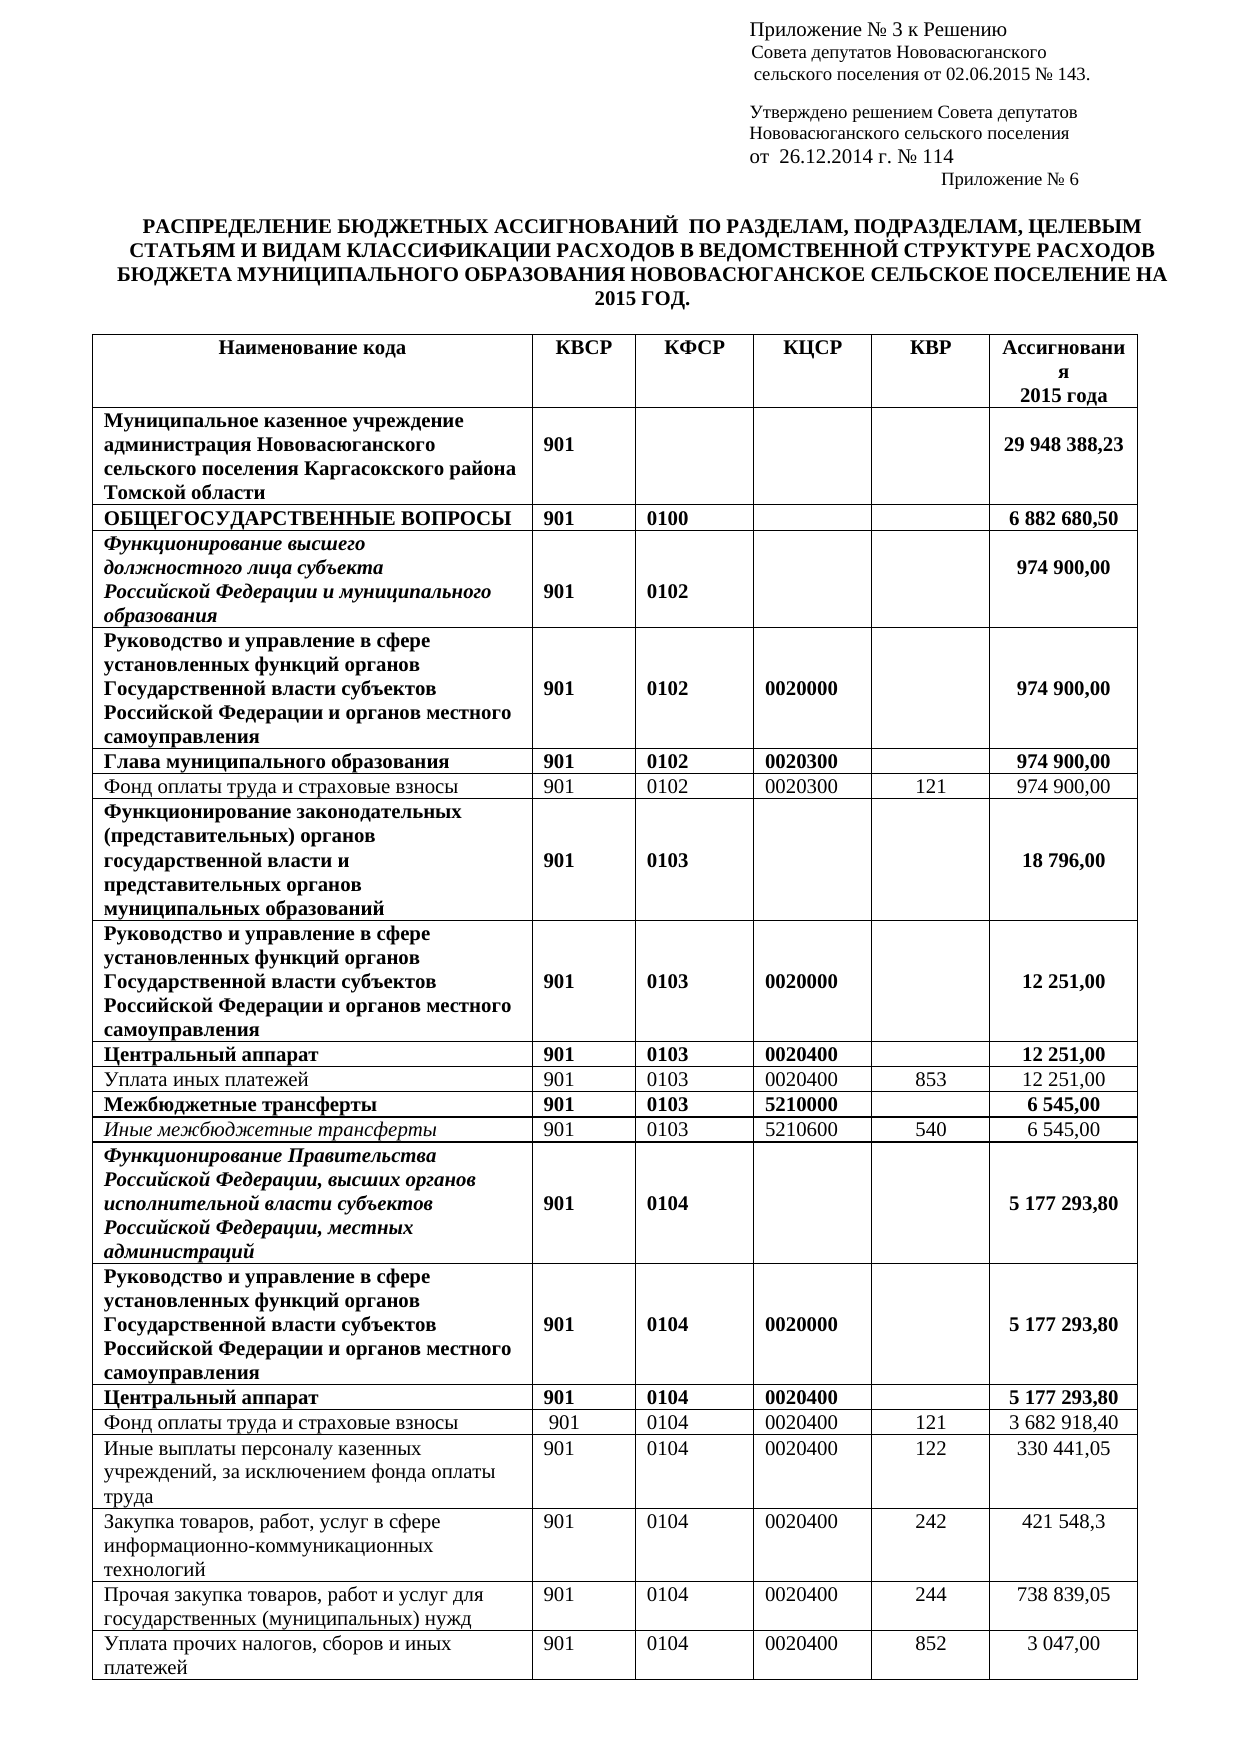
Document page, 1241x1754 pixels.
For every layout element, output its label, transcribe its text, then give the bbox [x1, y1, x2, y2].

table_cell 901 [533, 1631, 635, 1679]
table_cell [754, 799, 871, 920]
table_cell 0102 [636, 749, 753, 773]
table_cell 974 900,00 [990, 628, 1137, 748]
table_cell [754, 531, 871, 627]
table_header КВР [872, 335, 989, 407]
table_cell 122 [872, 1435, 989, 1508]
table_cell 0104 [636, 1143, 753, 1263]
table_cell 0020000 [754, 1264, 871, 1384]
table_cell 0102 [636, 628, 753, 748]
table_cell 901 [533, 408, 635, 504]
table_cell 0104 [636, 1509, 753, 1581]
table_cell 0020400 [754, 1631, 871, 1679]
table_cell [872, 1092, 989, 1116]
table_cell 901 [533, 1435, 635, 1508]
table_cell 0020400 [754, 1509, 871, 1581]
table_cell [872, 1385, 989, 1409]
table_cell Прочая закупка товаров, работ и услуг для государственных (муниципальных) нужд [93, 1582, 532, 1630]
table_header КФСР [636, 335, 753, 407]
table_cell 0104 [636, 1582, 753, 1630]
table_cell 5 177 293,80 [990, 1143, 1137, 1263]
table_cell [872, 749, 989, 773]
table_cell 901 [533, 1264, 635, 1384]
table_cell 121 [872, 1410, 989, 1434]
table_cell [872, 628, 989, 748]
table_cell 0020000 [754, 921, 871, 1041]
table_header Ассигнования 2015 года [990, 335, 1137, 407]
table_cell 0103 [636, 1042, 753, 1066]
table_cell 901 [533, 1410, 635, 1434]
table_cell 29 948 388,23 [990, 408, 1137, 504]
table_cell 901 [533, 1385, 635, 1409]
table_cell [754, 505, 871, 529]
table_cell 6 545,00 [990, 1092, 1137, 1116]
table_cell Уплата прочих налогов, сборов и иных платежей [93, 1631, 532, 1679]
table_cell 12 251,00 [990, 921, 1137, 1041]
table_cell 901 [533, 1582, 635, 1630]
table_cell 12 251,00 [990, 1067, 1137, 1091]
table_cell 18 796,00 [990, 799, 1137, 920]
table_cell 0104 [636, 1631, 753, 1679]
table_cell 0103 [636, 799, 753, 920]
table_cell 0103 [636, 1067, 753, 1091]
table_cell Центральный аппарат [93, 1042, 532, 1066]
table_cell 0020000 [754, 628, 871, 748]
table_cell Руководство и управление в сфере установленных функций органов Государственной власти субъектов Российской Федерации и органов местного самоуправления [93, 628, 532, 748]
table_cell [872, 531, 989, 627]
table_cell 121 [872, 774, 989, 798]
table_cell Функционирование Правительства Российской Федерации, высших органов исполнительной власти субъектов Российской Федерации, местных администраций [93, 1143, 532, 1263]
table_cell 12 251,00 [990, 1042, 1137, 1066]
table_cell 0104 [636, 1264, 753, 1384]
table_cell 421 548,3 [990, 1509, 1137, 1581]
table_cell [872, 1143, 989, 1263]
table_cell 901 [533, 1118, 635, 1141]
table_cell [754, 1143, 871, 1263]
table_header Наименование кода [93, 335, 532, 407]
table_cell [754, 408, 871, 504]
table_cell Фонд оплаты труда и страховые взносы [93, 1410, 532, 1434]
table_cell 6 882 680,50 [990, 505, 1137, 529]
table_cell 901 [533, 921, 635, 1041]
table_cell Фонд оплаты труда и страховые взносы [93, 774, 532, 798]
table_header КВСР [533, 335, 635, 407]
table_cell 5 177 293,80 [990, 1385, 1137, 1409]
table_cell 0104 [636, 1385, 753, 1409]
table_cell 901 [533, 799, 635, 920]
table_cell 6 545,00 [990, 1118, 1137, 1141]
table_cell Уплата иных платежей [93, 1067, 532, 1091]
table_cell [872, 1042, 989, 1066]
table_cell Межбюджетные трансферты [93, 1092, 532, 1116]
table_cell 0104 [636, 1435, 753, 1508]
table_cell 901 [533, 628, 635, 748]
table_cell 0020300 [754, 774, 871, 798]
table_cell Глава муниципального образования [93, 749, 532, 773]
table_cell [872, 921, 989, 1041]
table_cell [636, 408, 753, 504]
table_cell 901 [533, 774, 635, 798]
table_cell 0103 [636, 1092, 753, 1116]
table_cell [872, 408, 989, 504]
table_cell 0020400 [754, 1067, 871, 1091]
table_header КЦСР [754, 335, 871, 407]
table_cell 0102 [636, 774, 753, 798]
title Совета депутатов Нововасюганского [103, 41, 1181, 62]
table_cell [872, 505, 989, 529]
table_cell 852 [872, 1631, 989, 1679]
table_cell Муниципальное казенное учреждение администрация Нововасюганского сельского поселения Каргасокского района Томской области [93, 408, 532, 504]
table_cell 901 [533, 531, 635, 627]
table_cell 244 [872, 1582, 989, 1630]
table_cell 0104 [636, 1410, 753, 1434]
title РАСПРЕДЕЛЕНИЕ БЮДЖЕТНЫХ АССИГНОВАНИЙ ПО РАЗДЕЛАМ, ПОДРАЗДЕЛАМ, ЦЕЛЕВЫМ СТАТЬЯМ И ВИДАМ КЛАССИФИКАЦИИ РАСХОДОВ В ВЕДОМСТВЕННОЙ СТРУКТУРЕ РАСХОДОВ БЮДЖЕТА МУНИЦИПАЛЬНОГО ОБРАЗОВАНИЯ НОВОВАСЮГАНСКОЕ СЕЛЬСКОЕ ПОСЕЛЕНИЕ НА 2015 ГОД. [103, 213, 1181, 310]
table_cell 0102 [636, 531, 753, 627]
table_cell 540 [872, 1118, 989, 1141]
table_cell 0020400 [754, 1582, 871, 1630]
table_cell 901 [533, 1509, 635, 1581]
title Нововасюганского сельского поселения [103, 122, 1181, 144]
table_cell 901 [533, 505, 635, 529]
table_cell 0020300 [754, 749, 871, 773]
table_cell 0020400 [754, 1410, 871, 1434]
table_cell 0020400 [754, 1435, 871, 1508]
table_cell 974 900,00 [990, 531, 1137, 627]
title сельского поселения от 02.06.2015 № 143. [103, 62, 1181, 84]
table_cell 901 [533, 1092, 635, 1116]
table_cell [872, 799, 989, 920]
table_cell 974 900,00 [990, 774, 1137, 798]
table_cell 0020400 [754, 1385, 871, 1409]
table_cell 901 [533, 1067, 635, 1091]
table_cell Закупка товаров, работ, услуг в сфере информационно-коммуникационных технологий [93, 1509, 532, 1581]
title Приложение № 3 к Решению [103, 17, 1181, 41]
table_cell 853 [872, 1067, 989, 1091]
table_cell ОБЩЕГОСУДАРСТВЕННЫЕ ВОПРОСЫ [93, 505, 532, 529]
table_cell 5 177 293,80 [990, 1264, 1137, 1384]
table_cell 5210600 [754, 1118, 871, 1141]
table_cell Иные межбюджетные трансферты [93, 1118, 532, 1141]
table_cell 974 900,00 [990, 749, 1137, 773]
title от 26.12.2014 г. № 114 [103, 144, 1181, 168]
table_cell 330 441,05 [990, 1435, 1137, 1508]
table_cell 0020400 [754, 1042, 871, 1066]
table_cell 0103 [636, 1118, 753, 1141]
table_cell 0103 [636, 921, 753, 1041]
table_cell Руководство и управление в сфере установленных функций органов Государственной власти субъектов Российской Федерации и органов местного самоуправления [93, 921, 532, 1041]
title Приложение № 6 [103, 168, 1181, 189]
table_cell 5210000 [754, 1092, 871, 1116]
table_cell 3 682 918,40 [990, 1410, 1137, 1434]
table_cell Руководство и управление в сфере установленных функций органов Государственной власти субъектов Российской Федерации и органов местного самоуправления [93, 1264, 532, 1384]
title Утверждено решением Совета депутатов [103, 101, 1181, 122]
table_cell 3 047,00 [990, 1631, 1137, 1679]
table_cell 901 [533, 1143, 635, 1263]
table_cell Функционирование законодательных (представительных) органов государственной власти и представительных органов муниципальных образований [93, 799, 532, 920]
table_cell 242 [872, 1509, 989, 1581]
table_cell [872, 1264, 989, 1384]
table_cell 738 839,05 [990, 1582, 1137, 1630]
table_cell Иные выплаты персоналу казенных учреждений, за исключением фонда оплаты труда [93, 1435, 532, 1508]
table_cell 901 [533, 1042, 635, 1066]
table_cell 0100 [636, 505, 753, 529]
table_cell 901 [533, 749, 635, 773]
table_cell Центральный аппарат [93, 1385, 532, 1409]
table_cell Функционирование высшего должностного лица субъекта Российской Федерации и муниципального образования [93, 531, 532, 627]
